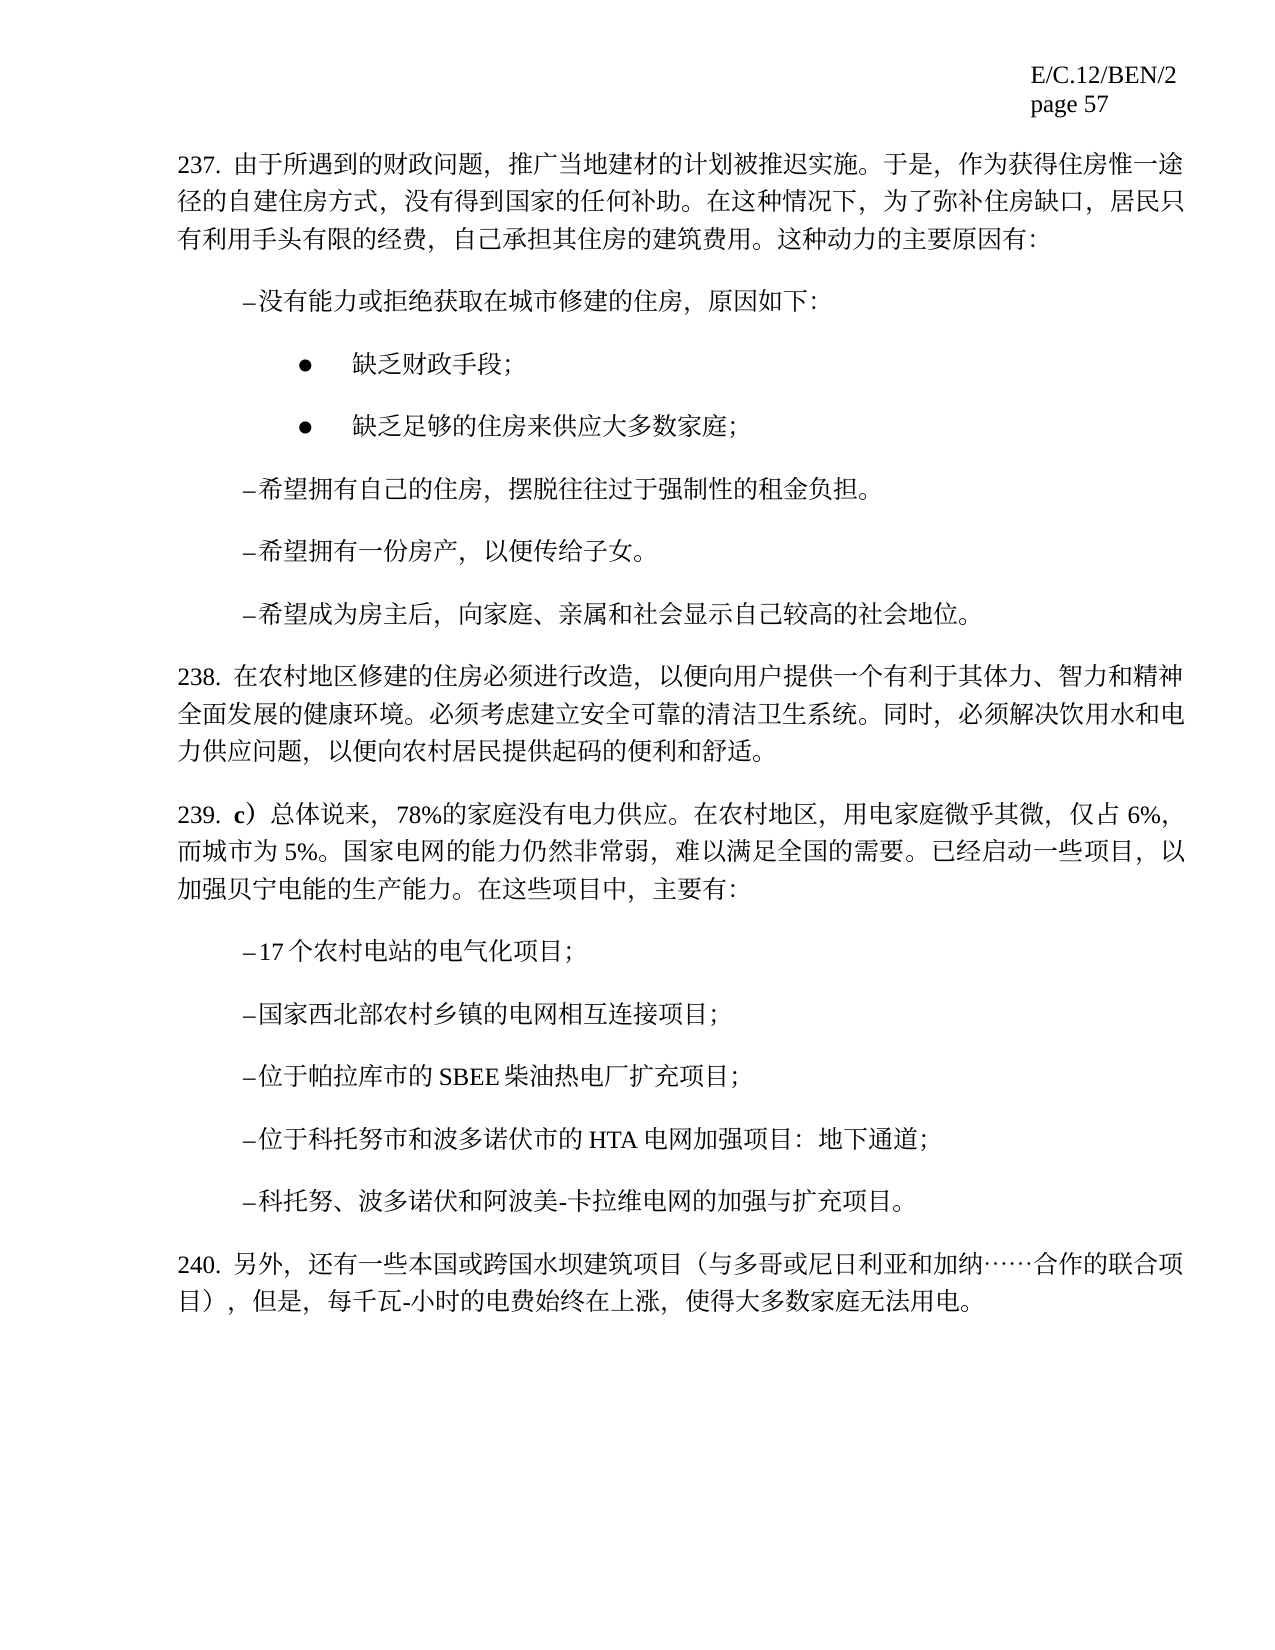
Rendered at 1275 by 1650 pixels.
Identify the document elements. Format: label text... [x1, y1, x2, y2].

list 希望拥有一份房产，以便传给子女。 [243, 530, 1186, 568]
list 缺乏足够的住房来供应大多数家庭； [297, 405, 1186, 443]
list 科托努、波多诺伏和阿波美-卡拉维电网的加强与扩充项目。 [243, 1180, 1186, 1218]
list 缺乏财政手段； [297, 343, 1186, 380]
list 位于帕拉库市的SBEE柴油热电厂扩充项目； [243, 1055, 1186, 1093]
list 希望拥有自己的住房，摆脱往往过于强制性的租金负担。 [243, 468, 1186, 505]
list 没有能力或拒绝获取在城市修建的住房，原因如下： [243, 280, 1186, 318]
list 17个农村电站的电气化项目； [243, 930, 1186, 968]
text 239. c）总体说来，78%的家庭没有电力供应。在农村地区，用电家庭微乎其微，仅占6%，而城市为5%。国家电网的能力仍然非常弱，难以满足全国的需要。已经启动一些项目，以加强贝宁电能的生产能力。在这些项目中，主要有： [177, 793, 1186, 905]
list 希望成为房主后，向家庭、亲属和社会显示自己较高的社会地位。 [243, 593, 1186, 630]
list 国家西北部农村乡镇的电网相互连接项目； [243, 993, 1186, 1030]
text 237. 由于所遇到的财政问题，推广当地建材的计划被推迟实施。于是，作为获得住房惟一途径的自建住房方式，没有得到国家的任何补助。在这种情况下，为了弥补住房缺口，居民只有利用手头有限的经费，自己承担其住房的建筑费用。这种动力的主要原因有： [177, 143, 1186, 255]
list 位于科托努市和波多诺伏市的HTA电网加强项目：地下通道； [243, 1118, 1186, 1155]
text 240. 另外，还有一些本国或跨国水坝建筑项目（与多哥或尼日利亚和加纳……合作的联合项目），但是，每千瓦-小时的电费始终在上涨，使得大多数家庭无法用电。 [177, 1243, 1186, 1318]
text 238. 在农村地区修建的住房必须进行改造，以便向用户提供一个有利于其体力、智力和精神全面发展的健康环境。必须考虑建立安全可靠的清洁卫生系统。同时，必须解决饮用水和电力供应问题，以便向农村居民提供起码的便利和舒适。 [177, 655, 1186, 768]
